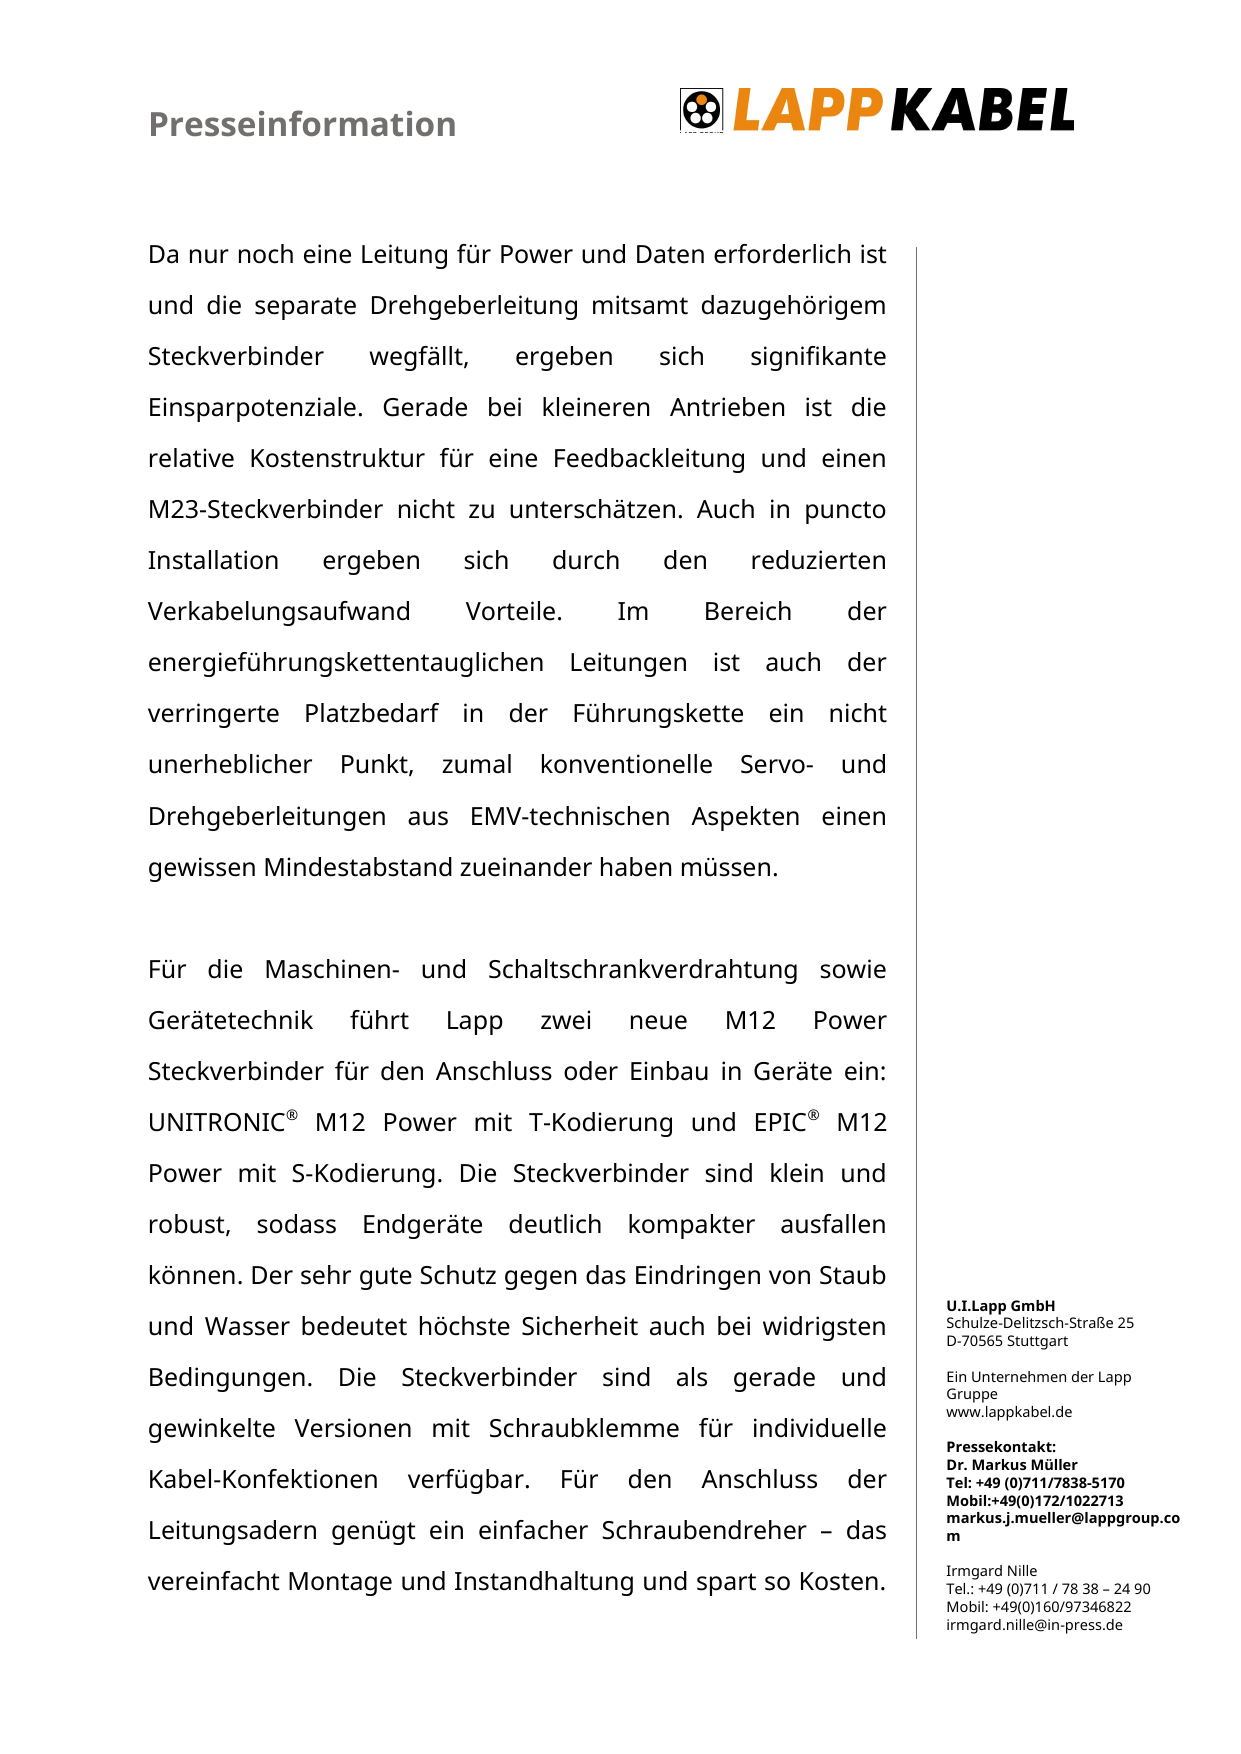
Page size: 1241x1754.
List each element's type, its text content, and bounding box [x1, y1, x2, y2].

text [148, 951, 888, 1598]
text Da nur noch eine Leitung für Power und Daten erforderlich ist und die separate Drehgeberleitung mitsamt dazugehörigem Steckverbinder wegfällt, ergeben sich signifikante Einsparpotenziale. Gerade bei kleineren Antrieben ist die relative Kostenstruktur für eine Feedbackleitung und einen M23-Steckverbinder nicht zu unterschätzen. Auch in puncto Installation ergeben sich durch den reduzierten Verkabelungsaufwand Vorteile. Im Bereich der energieführungskettentauglichen Leitungen ist auch der verringerte Platzbedarf in der Führungskette ein nicht unerheblicher Punkt, zumal konventionelle Servo- und Drehgeberleitungen aus EMV-technischen Aspekten einen gewissen Mindestabstand zueinander haben müssen. [148, 237, 888, 883]
picture [680, 88, 1074, 133]
